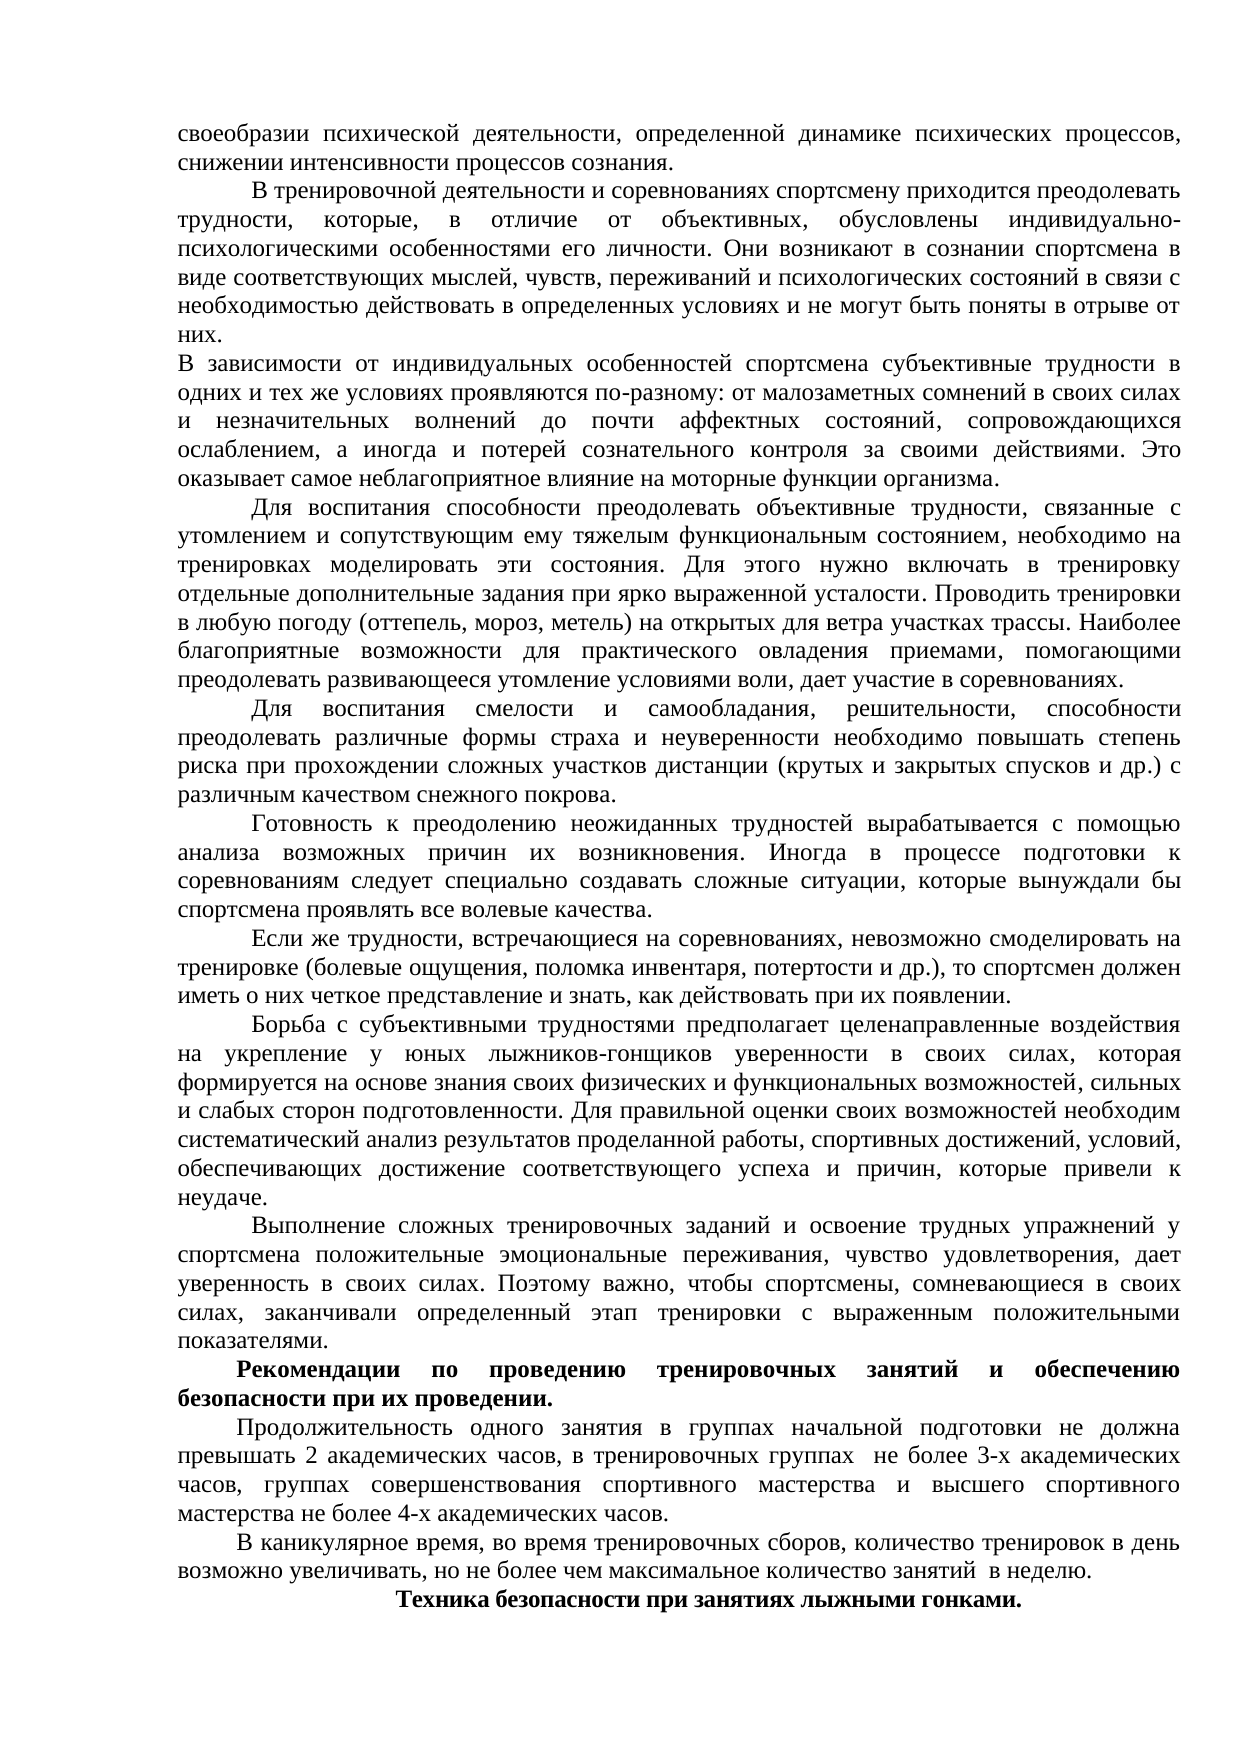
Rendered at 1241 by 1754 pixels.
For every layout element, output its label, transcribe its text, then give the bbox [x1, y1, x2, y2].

text Если же трудности, встречающиеся на соревнованиях, невозможно смоделировать на тренировке (болевые ощущения, поломка инвентаря, потертости и др.), то спортсмен должен иметь о них четкое представление и знать, как действовать при их появлении. [177, 923, 1181, 1009]
text В тренировочной деятельности и соревнованиях спортсмену приходится преодолевать трудности, которые, в отличие от объективных, обусловлены индивидуально-психологическими особенностями его личности. Они возникают в сознании спортсмена в виде соответствующих мыслей, чувств, переживаний и психологических состояний в связи с необходимостью действовать в определенных условиях и не могут быть поняты в отрыве от них. [177, 176, 1181, 348]
text Борьба с субъективными трудностями предполагает целенаправленные воздействия на укрепление у юных лыжников-гонщиков уверенности в своих силах, которая формируется на основе знания своих физических и функциональных возможностей, сильных и слабых сторон подготовленности. Для правильной оценки своих возможностей необходим систематический анализ результатов проделанной работы, спортивных достижений, условий, обеспечивающих достижение соответствующего успеха и причин, которые привели к неудаче. [177, 1009, 1181, 1211]
text Выполнение сложных тренировочных заданий и освоение трудных упражнений у спортсмена положительные эмоциональные переживания, чувство удовлетворения, дает уверенность в своих силах. Поэтому важно, чтобы спортсмены, сомневающиеся в своих силах, заканчивали определенный этап тренировки с выраженным положительными показателями. [177, 1211, 1181, 1354]
text В каникулярное время, во время тренировочных сборов, количество тренировок в день возможно увеличивать, но не более чем максимальное количество занятий в неделю. [177, 1527, 1181, 1584]
text Техника безопасности при занятиях лыжными гонками. [177, 1584, 1181, 1613]
text Готовность к преодолению неожиданных трудностей вырабатывается с помощью анализа возможных причин их возникновения. Иногда в процессе подготовки к соревнованиям следует специально создавать сложные ситуации, которые вынуждали бы спортсмена проявлять все волевые качества. [177, 808, 1181, 923]
text Рекомендации по проведению тренировочных занятий и обеспечению безопасности при их проведении. [177, 1354, 1181, 1412]
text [177, 118, 1181, 176]
text В зависимости от индивидуальных особенностей спортсмена субъективные трудности в одних и тех же условиях проявляются по-разному: от малозаметных сомнений в своих силах и незначительных волнений до почти аффектных состояний, сопровождающихся ослаблением, а иногда и потерей сознательного контроля за своими действиями. Это оказывает самое неблагоприятное влияние на моторные функции организма. [177, 348, 1181, 492]
text Продолжительность одного занятия в группах начальной подготовки не должна превышать 2 академических часов, в тренировочных группах не более 3-х академических часов, группах совершенствования спортивного мастерства и высшего спортивного мастерства не более 4-х академических часов. [177, 1412, 1181, 1527]
text Для воспитания способности преодолевать объективные трудности, связанные с утомлением и сопутствующим ему тяжелым функциональным состоянием, необходимо на тренировках моделировать эти состояния. Для этого нужно включать в тренировку отдельные дополнительные задания при ярко выраженной усталости. Проводить тренировки в любую погоду (оттепель, мороз, метель) на открытых для ветра участках трассы. Наиболее благоприятные возможности для практического овладения приемами, помогающими преодолевать развивающееся утомление условиями воли, дает участие в соревнованиях. [177, 492, 1181, 693]
text Для воспитания смелости и самообладания, решительности, способности преодолевать различные формы страха и неуверенности необходимо повышать степень риска при прохождении сложных участков дистанции (крутых и закрытых спусков и др.) с различным качеством снежного покрова. [177, 693, 1181, 808]
